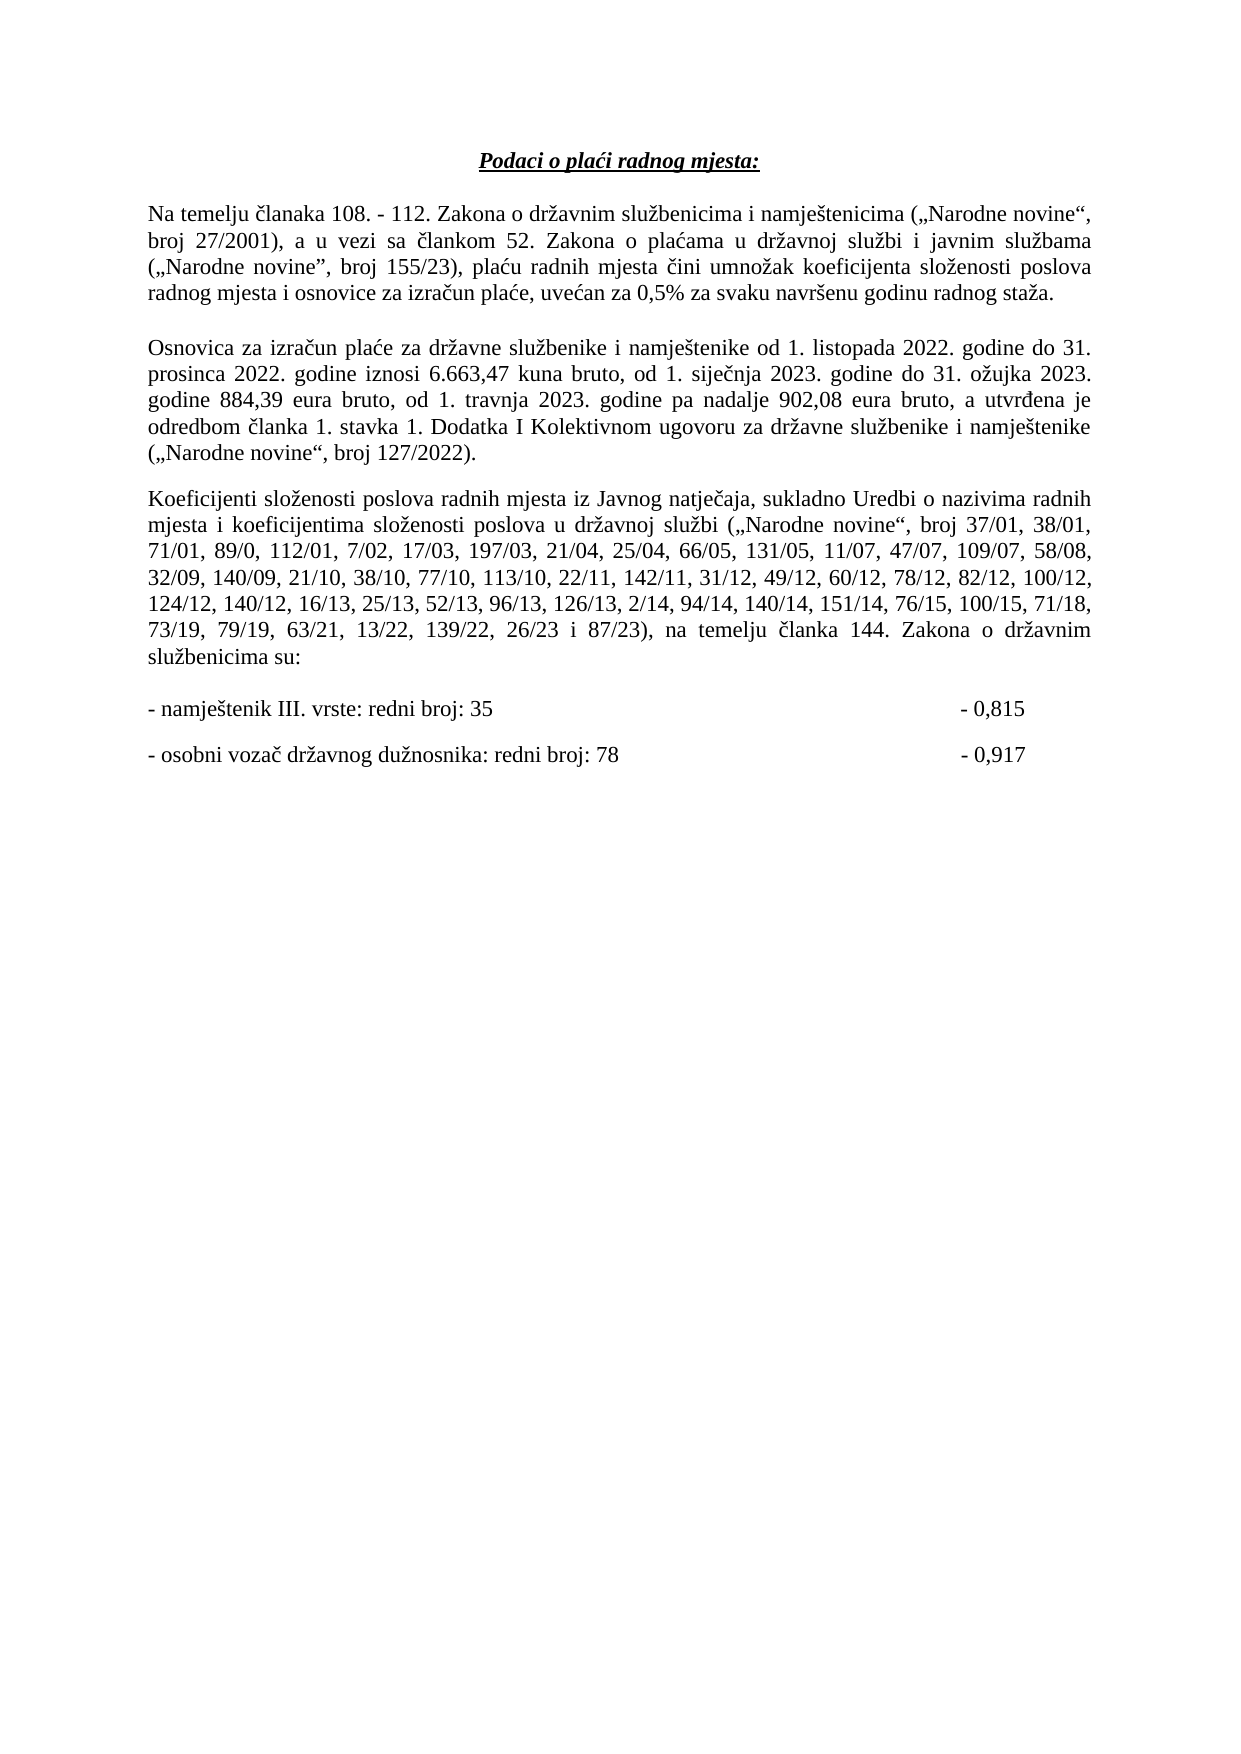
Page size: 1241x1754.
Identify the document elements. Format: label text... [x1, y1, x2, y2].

text - osobni vozač državnog dužnosnika: redni broj: 78 - 0,917 [148, 741, 1078, 767]
text - namještenik III. vrste: redni broj: 35 - 0,815 [148, 696, 1078, 722]
text Na temelju članaka 108. - 112. Zakona o državnim službenicima i namještenicima („Narodne novine“, broj 27/2001), a u vezi sa člankom 52. Zakona o plaćama u državnoj službi i javnim službama („Narodne novine”, broj 155/23), plaću radnih mjesta čini umnožak koeficijenta složenosti poslova radnog mjesta i osnovice za izračun plaće, uvećan za 0,5% za svaku navršenu godinu radnog staža. [148, 200, 1093, 306]
text Koeficijenti složenosti poslova radnih mjesta iz Javnog natječaja, sukladno Uredbi o nazivima radnih mjesta i koeficijentima složenosti poslova u državnoj službi („Narodne novine“, broj 37/01, 38/01, 71/01, 89/0, 112/01, 7/02, 17/03, 197/03, 21/04, 25/04, 66/05, 131/05, 11/07, 47/07, 109/07, 58/08, 32/09, 140/09, 21/10, 38/10, 77/10, 113/10, 22/11, 142/11, 31/12, 49/12, 60/12, 78/12, 82/12, 100/12, 124/12, 140/12, 16/13, 25/13, 52/13, 96/13, 126/13, 2/14, 94/14, 140/14, 151/14, 76/15, 100/15, 71/18, 73/19, 79/19, 63/21, 13/22, 139/22, 26/23 i 87/23), na temelju članka 144. Zakona o državnim službenicima su: [148, 485, 1093, 669]
text Podaci o plaći radnog mjesta: [148, 148, 1093, 174]
text Osnovica za izračun plaće za državne službenike i namještenike od 1. listopada 2022. godine do 31. prosinca 2022. godine iznosi 6.663,47 kuna bruto, od 1. siječnja 2023. godine do 31. ožujka 2023. godine 884,39 eura bruto, od 1. travnja 2023. godine pa nadalje 902,08 eura bruto, a utvrđena je odredbom članka 1. stavka 1. Dodatka I Kolektivnom ugovoru za državne službenike i namještenike („Narodne novine“, broj 127/2022). [148, 334, 1093, 466]
